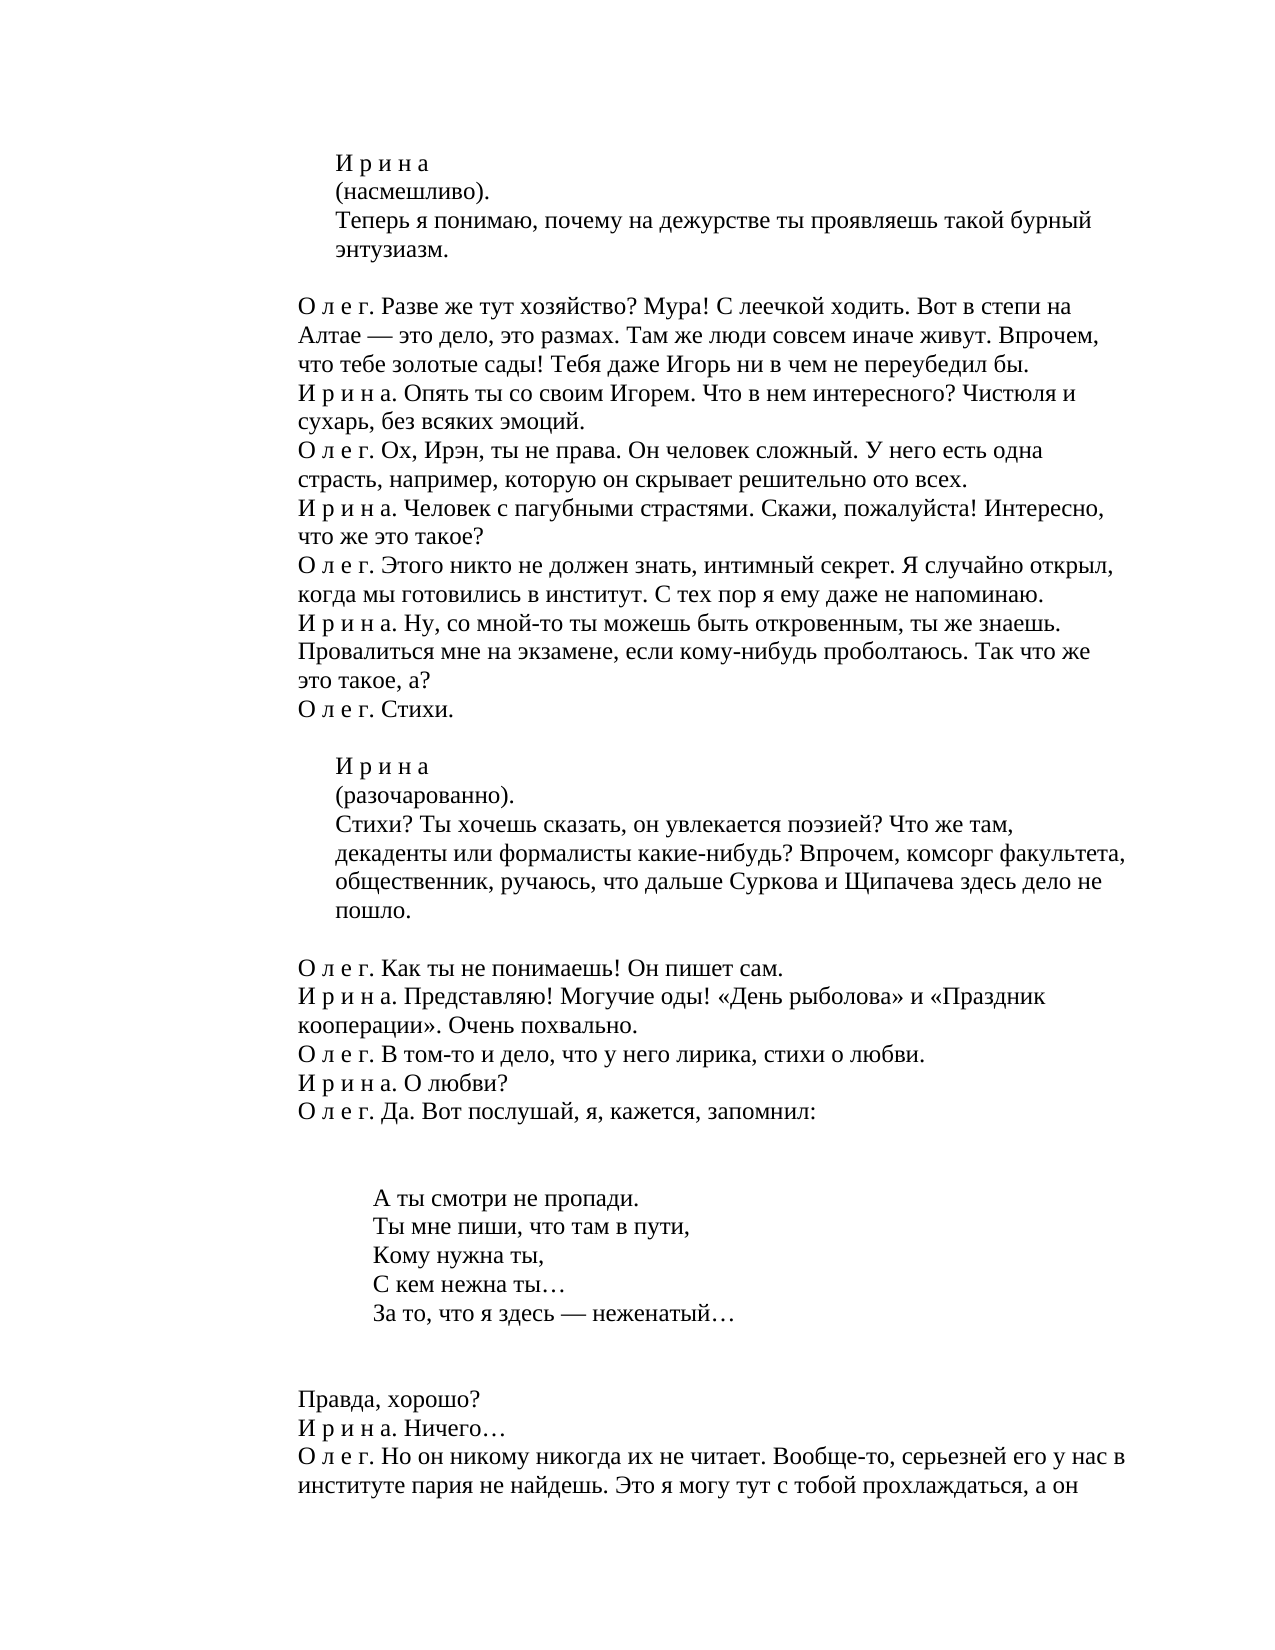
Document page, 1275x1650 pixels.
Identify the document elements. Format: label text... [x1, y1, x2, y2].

text Правда, хорошо? [298, 1384, 1127, 1413]
text А ты смотри не пропади. [373, 1183, 1127, 1211]
text Теперь я понимаю, почему на дежурстве ты проявляешь такой бурный энтузиазм. [335, 205, 1127, 263]
text И р и н а [335, 751, 1127, 780]
text И р и н а [335, 148, 1127, 176]
text И р и н а. Ну, со мной-то ты можешь быть откровенным, ты же знаешь. Провалиться мне на экзамене, если кому-нибудь проболтаюсь. Так что же это такое, а? [298, 608, 1127, 694]
text О л е г. Как ты не понимаешь! Он пишет сам. [298, 953, 1127, 981]
text Стихи? Ты хочешь сказать, он увлекается поэзией? Что же там, декаденты или формалисты какие-нибудь? Впрочем, комсорг факультета, общественник, ручаюсь, что дальше Суркова и Щипачева здесь дело не пошло. [335, 809, 1127, 924]
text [298, 1441, 1127, 1499]
text И р и н а. Ничего… [298, 1413, 1127, 1441]
text О л е г. Ох, Ирэн, ты не права. Он человек сложный. У него есть одна страсть, например, которую он скрывает решительно ото всех. [298, 435, 1127, 493]
text О л е г. Разве же тут хозяйство? Мура! С леечкой ходить. Вот в степи на Алтае — это дело, это размах. Там же люди совсем иначе живут. Впрочем, что тебе золотые сады! Тебя даже Игорь ни в чем не переубедил бы. [298, 291, 1127, 378]
text За то, что я здесь — неженатый… [373, 1298, 1127, 1326]
text Ты мне пиши, что там в пути, [373, 1211, 1127, 1240]
text (разочарованно). [335, 780, 1127, 809]
text О л е г. Этого никто не должен знать, интимный секрет. Я случайно открыл, когда мы готовились в институт. С тех пор я ему даже не напоминаю. [298, 550, 1127, 608]
text С кем нежна ты… [373, 1269, 1127, 1298]
text И р и н а. Человек с пагубными страстями. Скажи, пожалуйста! Интересно, что же это такое? [298, 493, 1127, 550]
text Кому нужна ты, [373, 1240, 1127, 1269]
text И р и н а. Представляю! Могучие оды! «День рыболова» и «Праздник кооперации». Очень похвально. [298, 981, 1127, 1039]
text О л е г. Да. Вот послушай, я, кажется, запомнил: [298, 1096, 1127, 1125]
text (насмешливо). [335, 176, 1127, 205]
text И р и н а. О любви? [298, 1068, 1127, 1096]
text О л е г. В том-то и дело, что у него лирика, стихи о любви. [298, 1039, 1127, 1068]
text О л е г. Стихи. [298, 694, 1127, 723]
text И р и н а. Опять ты со своим Игорем. Что в нем интересного? Чистюля и сухарь, без всяких эмоций. [298, 378, 1127, 435]
